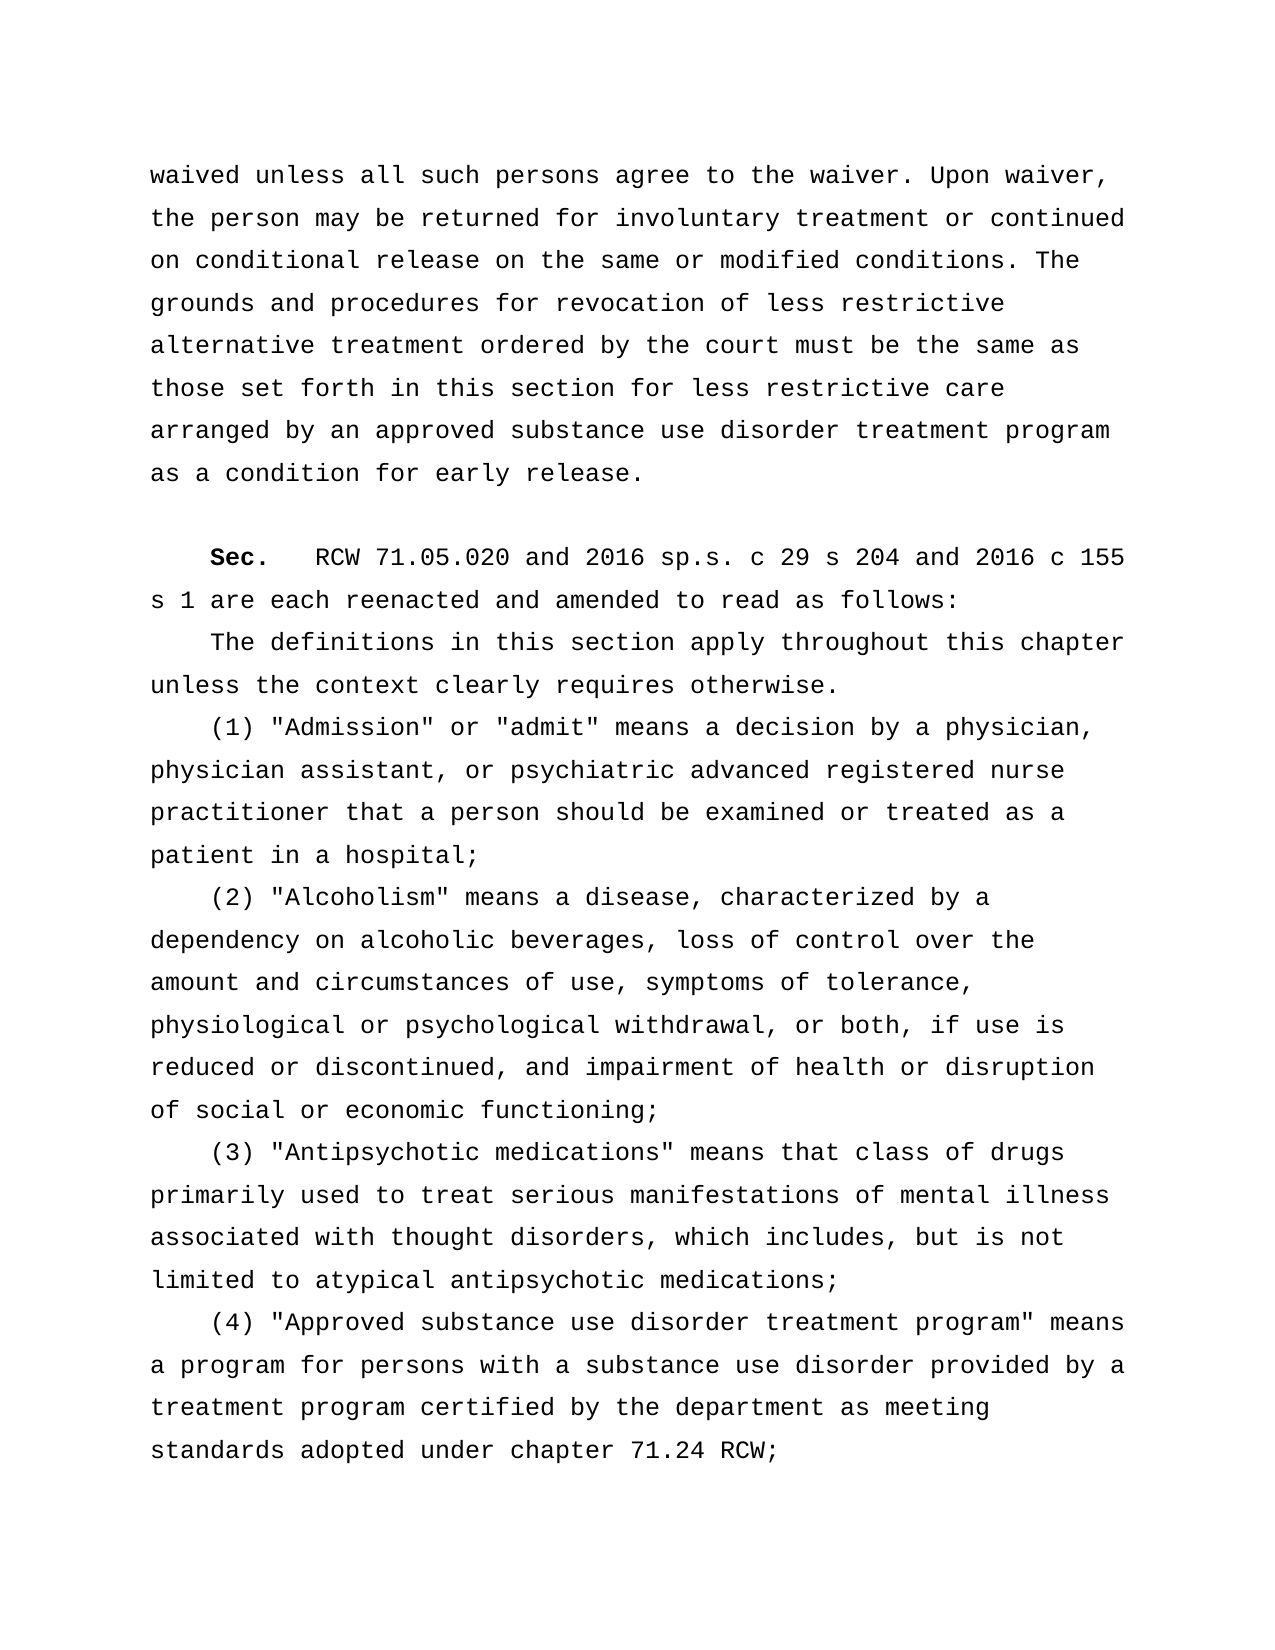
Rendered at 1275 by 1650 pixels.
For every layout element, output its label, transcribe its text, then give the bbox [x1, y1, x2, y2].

text (4) "Approved substance use disorder treatment program" means a program for persons with a substance use disorder provided by a treatment program certified by the department as meeting standards adopted under chapter 71.24 RCW; [150, 1297, 1125, 1467]
text (2) "Alcoholism" means a disease, characterized by a dependency on alcoholic beverages, loss of control over the amount and circumstances of use, symptoms of tolerance, physiological or psychological withdrawal, or both, if use is reduced or discontinued, and impairment of health or disruption of social or economic functioning; [150, 872, 1125, 1127]
text (1) "Admission" or "admit" means a decision by a physician, physician assistant, or psychiatric advanced registered nurse practitioner that a person should be examined or treated as a patient in a hospital; [150, 702, 1125, 872]
text The definitions in this section apply throughout this chapter unless the context clearly requires otherwise. [150, 617, 1125, 702]
text (3) "Antipsychotic medications" means that class of drugs primarily used to treat serious manifestations of mental illness associated with thought disorders, which includes, but is not limited to atypical antipsychotic medications; [150, 1127, 1125, 1297]
text Sec. RCW 71.05.020 and 2016 sp.s. c 29 s 204 and 2016 c 155 s 1 are each reenacted and amended to read as follows: [150, 532, 1125, 617]
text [150, 150, 1125, 490]
